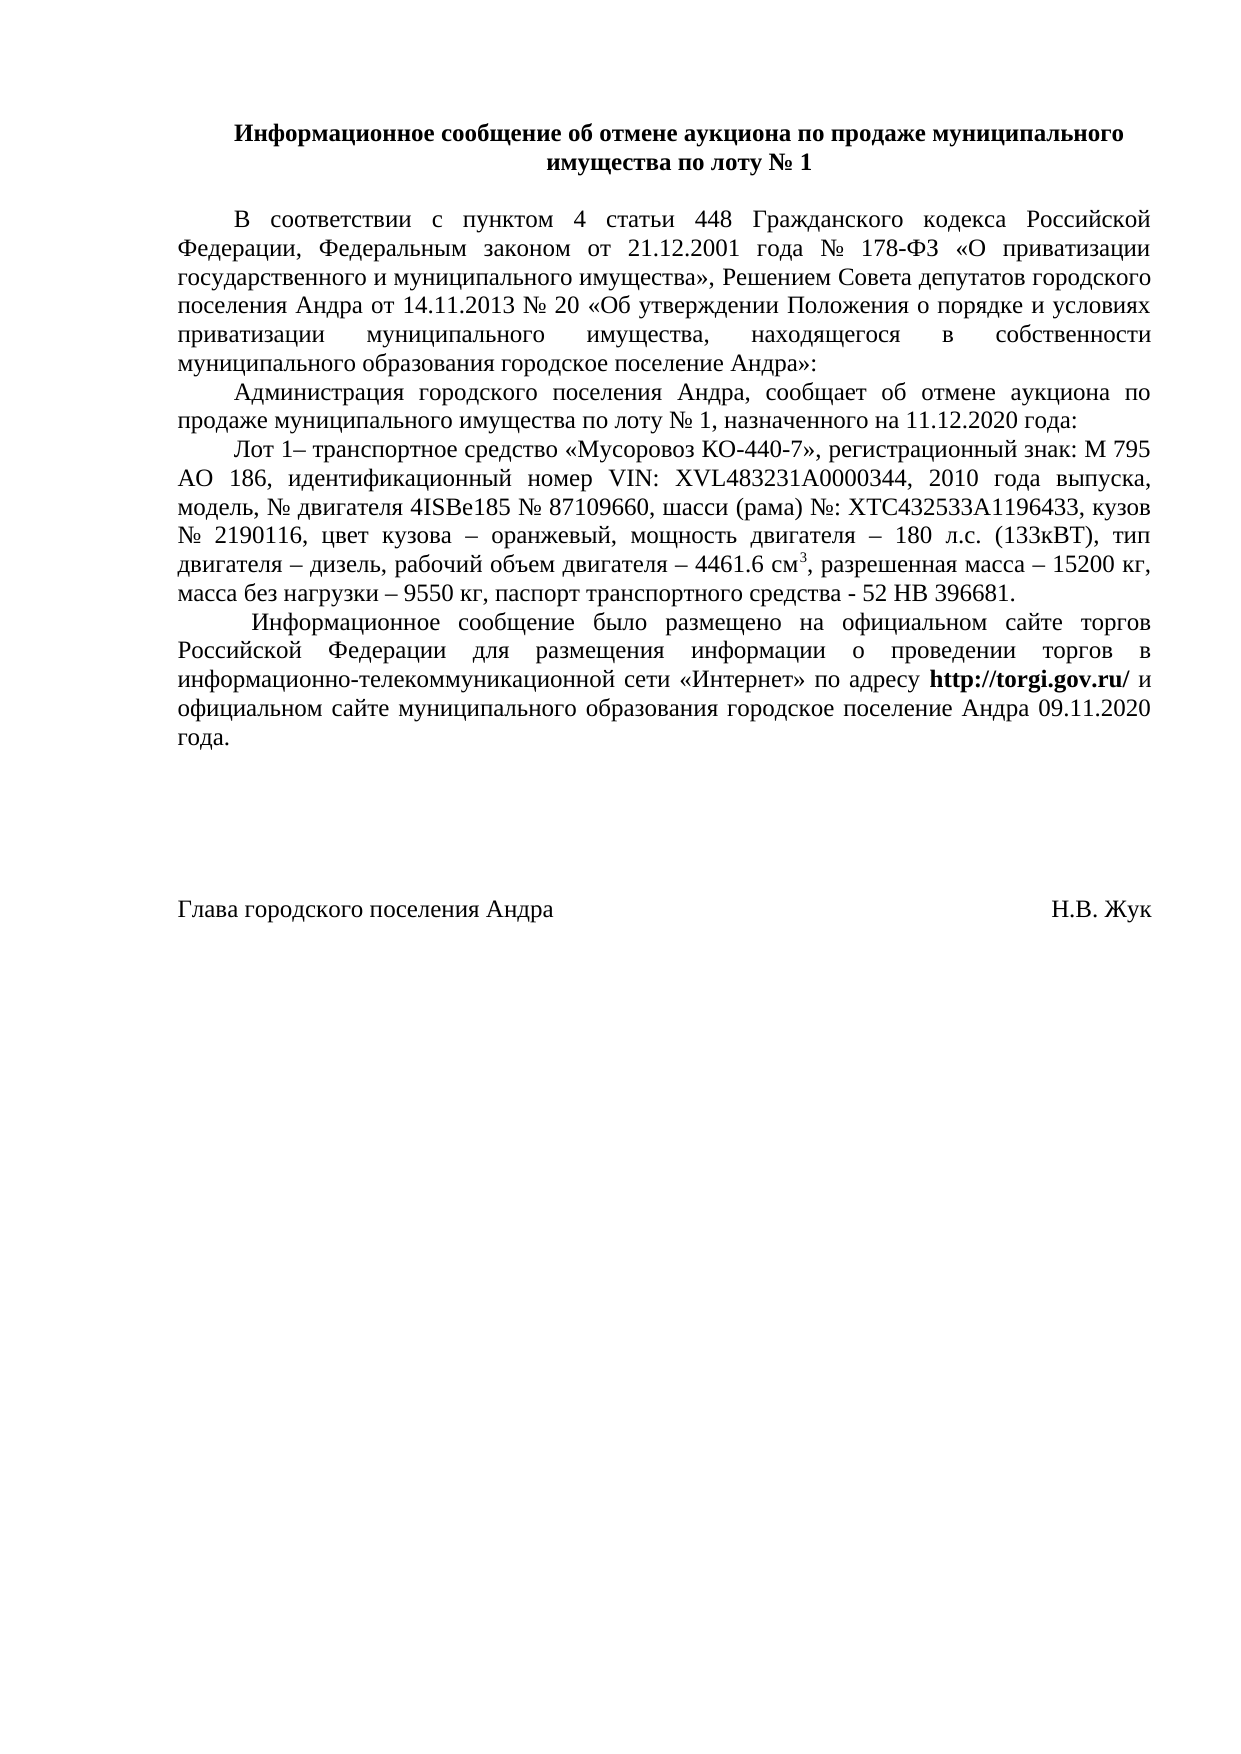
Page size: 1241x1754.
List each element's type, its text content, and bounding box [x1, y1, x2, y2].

text Информационное сообщение было размещено на официальном сайте торгов Российской Федерации для размещения информации о проведении торгов в информационно-телекоммуникационной сети «Интернет» по адресу http://torgi.gov.ru/ и официальном сайте муниципального образования городское поселение Андра 09.11.2020 года. [177, 607, 1152, 751]
text Информационное сообщение об отмене аукциона по продаже муниципального имущества по лоту № 1 [207, 118, 1152, 176]
text Глава городского поселения Андра Н.В. Жук [177, 894, 1152, 923]
text В соответствии с пунктом 4 статьи 448 Гражданского кодекса Российской Федерации, Федеральным законом от 21.12.2001 года № 178-ФЗ «О приватизации государственного и муниципального имущества», Решением Совета депутатов городского поселения Андра от 14.11.2013 № 20 «Об утверждении Положения о порядке и условиях приватизации муниципального имущества, находящегося в собственности муниципального образования городское поселение Андра»: [177, 204, 1152, 377]
text Лот 1– транспортное средство «Мусоровоз КО-440-7», регистрационный знак: М 795 АО 186, идентификационный номер VIN: XVL483231A0000344, 2010 года выпуска, модель, № двигателя 4ISBe185 № 87109660, шасси (рама) №: ХТС432533А1196433, кузов № 2190116, цвет кузова – оранжевый, мощность двигателя – 180 л.с. (133кВТ), тип двигателя – дизель, рабочий объем двигателя – 4461.6 см3, разрешенная масса – 15200 кг, масса без нагрузки – 9550 кг, паспорт транспортного средства - 52 НВ 396681. [177, 434, 1152, 607]
text Администрация городского поселения Андра, сообщает об отмене аукциона по продаже муниципального имущества по лоту № 1, назначенного на 11.12.2020 года: [177, 377, 1152, 434]
